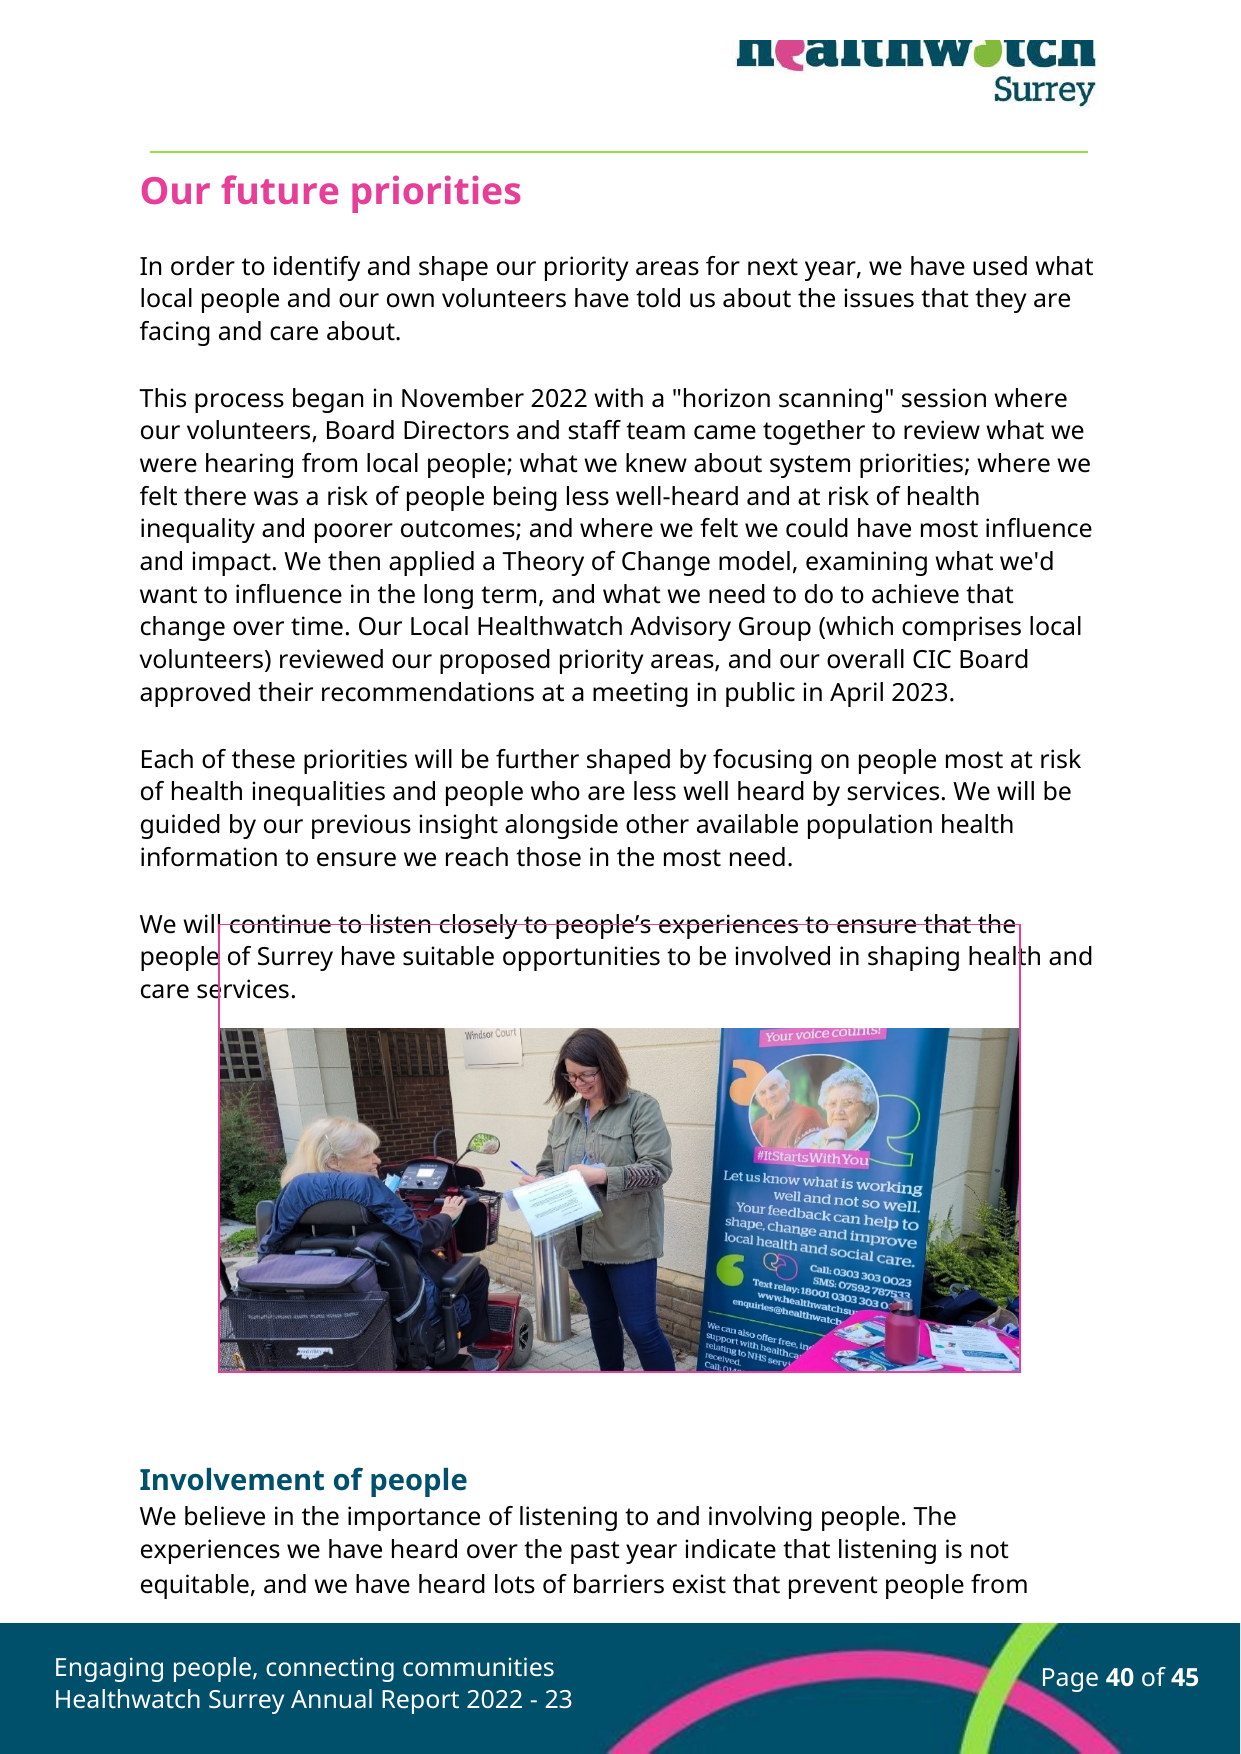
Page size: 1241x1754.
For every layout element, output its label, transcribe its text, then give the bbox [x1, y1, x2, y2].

picture [815, 51, 827, 59]
picture [731, 40, 1100, 109]
picture [220, 1028, 1019, 1371]
subtitle Our future priorities [139, 164, 1099, 215]
picture [934, 40, 945, 53]
text Each of these priorities will be further shaped by focusing on people most at risk of health inequalities and people who are less well heard by services. We will be guided by our previous insight alongside other available population health information to ensure we reach those in the most need. [139, 742, 1099, 873]
text In order to identify and shape our priority areas for next year, we have used what local people and our own volunteers have told us about the issues that they are facing and care about. [139, 249, 1099, 347]
subtitle Involvement of people [139, 1460, 1101, 1498]
picture [955, 40, 964, 50]
text We will continue to listen closely to people’s experiences to ensure that the people of Surrey have suitable opportunities to be involved in shaping health and care services. [139, 907, 1099, 1005]
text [139, 1498, 1099, 1600]
picture [603, 1623, 1124, 1754]
text This process began in November 2022 with a "horizon scanning" session where our volunteers, Board Directors and staff team came together to review what we were hearing from local people; what we knew about system priorities; where we felt there was a risk of people being less well-heard and at risk of health inequality and poorer outcomes; and where we felt we could have most influence and impact. We then applied a Theory of Change model, examining what we'd want to influence in the long term, and what we need to do to achieve that change over time. Our Local Healthwatch Advisory Group (which comprises local volunteers) reviewed our proposed priority areas, and our overall CIC Board approved their recommendations at a meeting in public in April 2023. [139, 381, 1099, 708]
